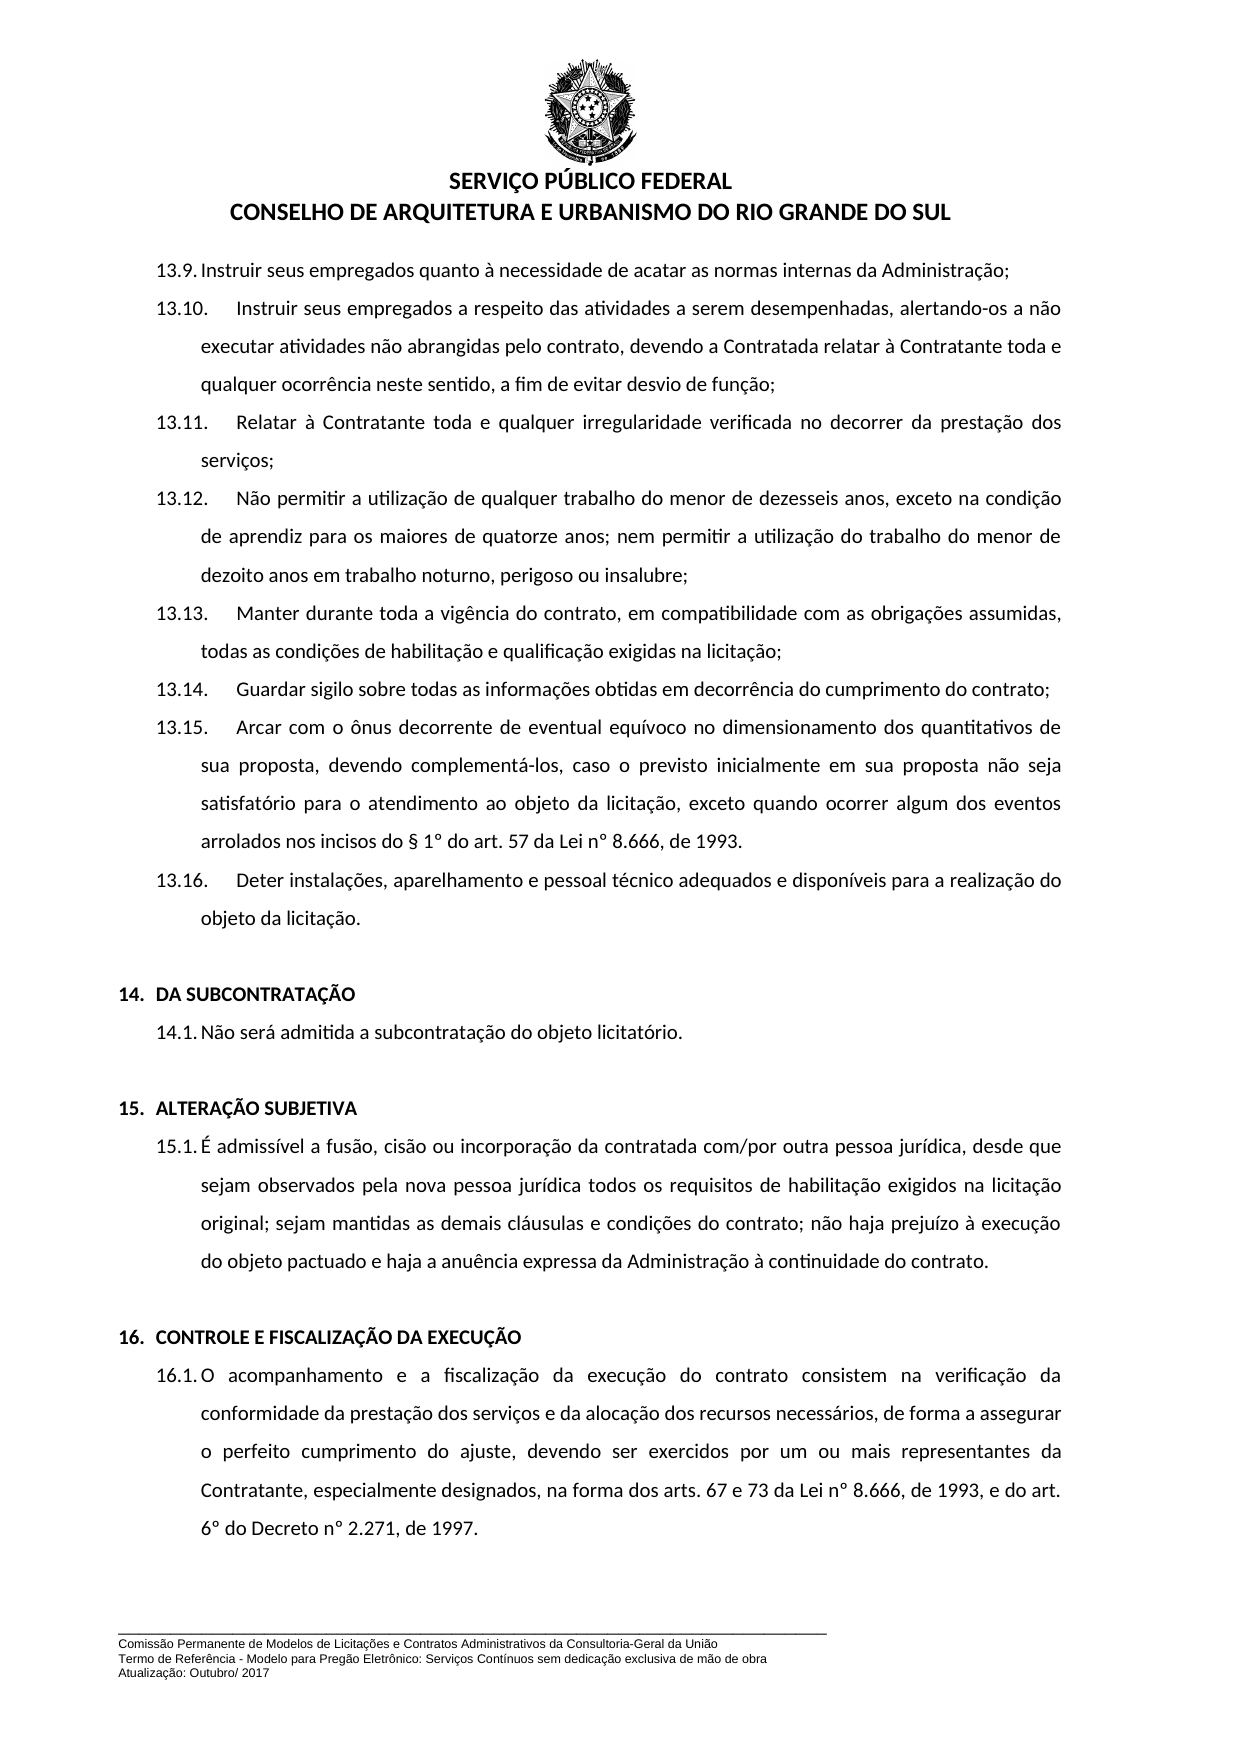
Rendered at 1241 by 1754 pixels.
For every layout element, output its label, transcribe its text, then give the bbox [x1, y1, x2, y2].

picture [544, 59, 637, 166]
list Instruir seus empregados a respeito das atividades a serem desempenhadas, alertando-os a não executar atividades não abrangidas pelo contrato, devendo a Contratada relatar à Contratante toda e qualquer ocorrência neste sentido, a fim de evitar desvio de função; [156, 295, 1063, 397]
list É admissível a fusão, cisão ou incorporação da contratada com/por outra pessoa jurídica, desde que sejam observados pela nova pessoa jurídica todos os requisitos de habilitação exigidos na licitação original; sejam mantidas as demais cláusulas e condições do contrato; não haja prejuízo à execução do objeto pactuado e haja a anuência expressa da Administração à continuidade do contrato. [156, 1134, 1063, 1273]
list O acompanhamento e a fiscalização da execução do contrato consistem na verificação da conformidade da prestação dos serviços e da alocação dos recursos necessários, de forma a assegurar o perfeito cumprimento do ajuste, devendo ser exercidos por um ou mais representantes da Contratante, especialmente designados, na forma dos arts. 67 e 73 da Lei nº 8.666, de 1993, e do art. 6º do Decreto nº 2.271, de 1997. [156, 1362, 1063, 1540]
list Instruir seus empregados quanto à necessidade de acatar as normas internas da Administração; [156, 257, 1063, 282]
list CONTROLE E FISCALIZAÇÃO DA EXECUÇÃO [118, 1324, 1063, 1350]
list Não permitir a utilização de qualquer trabalho do menor de dezesseis anos, exceto na condição de aprendiz para os maiores de quatorze anos; nem permitir a utilização do trabalho do menor de dezoito anos em trabalho noturno, perigoso ou insalubre; [156, 486, 1063, 587]
list Manter durante toda a vigência do contrato, em compatibilidade com as obrigações assumidas, todas as condições de habilitação e qualificação exigidas na licitação; [156, 600, 1063, 663]
list Deter instalações, aparelhamento e pessoal técnico adequados e disponíveis para a realização do objeto da licitação. [156, 867, 1063, 930]
list Relatar à Contratante toda e qualquer irregularidade verificada no decorrer da prestação dos serviços; [156, 409, 1063, 473]
list Arcar com o ônus decorrente de eventual equívoco no dimensionamento dos quantitativos de sua proposta, devendo complementá-los, caso o previsto inicialmente em sua proposta não seja satisfatório para o atendimento ao objeto da licitação, exceto quando ocorrer algum dos eventos arrolados nos incisos do § 1º do art. 57 da Lei nº 8.666, de 1993. [156, 714, 1063, 854]
list Não será admitida a subcontratação do objeto licitatório. [156, 1019, 1063, 1045]
list ALTERAÇÃO SUBJETIVA [118, 1096, 1063, 1121]
list DA SUBCONTRATAÇÃO [118, 981, 1063, 1007]
list Guardar sigilo sobre todas as informações obtidas em decorrência do cumprimento do contrato; [156, 676, 1063, 702]
